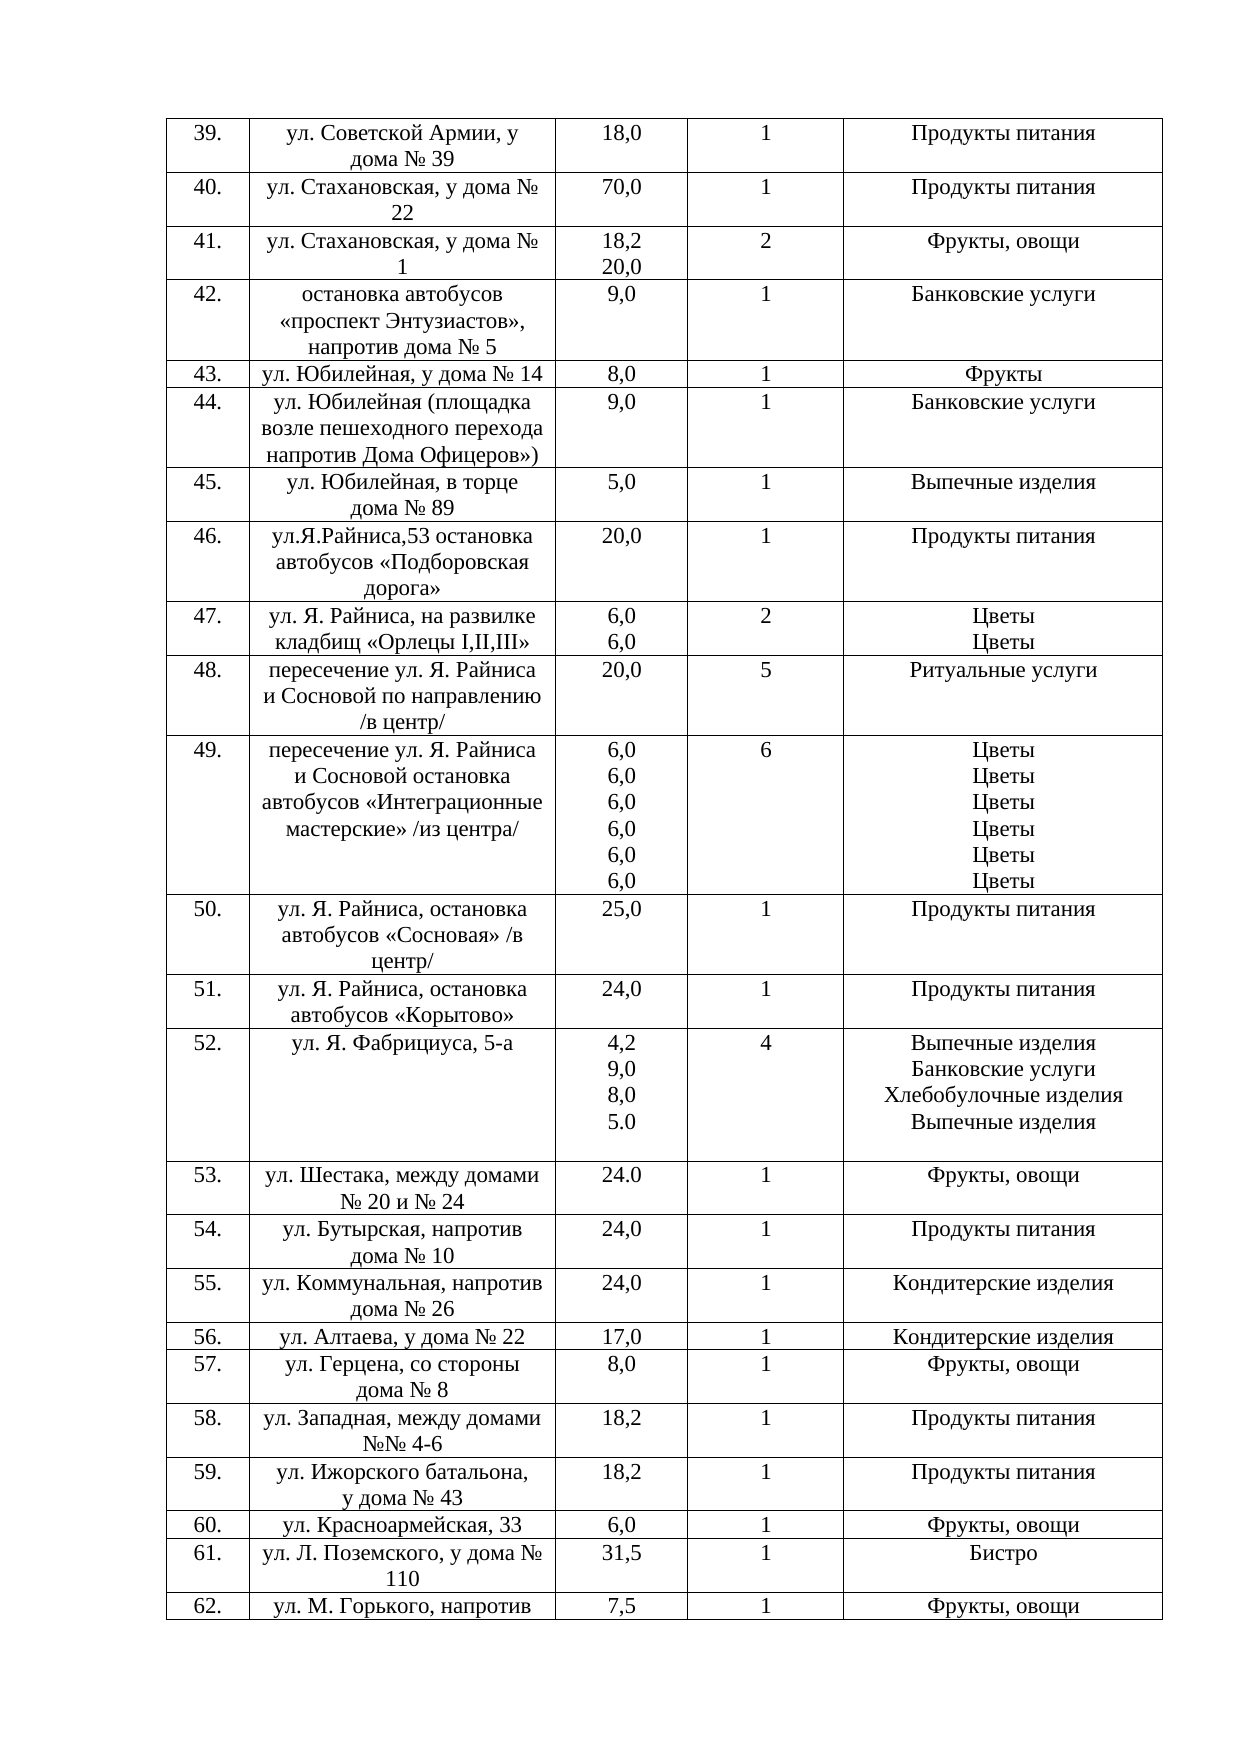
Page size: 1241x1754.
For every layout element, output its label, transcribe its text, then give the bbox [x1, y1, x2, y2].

table_cell ул. Л. Поземского, у дома № 110 [250, 1539, 555, 1592]
table_cell ул.Я.Райниса,53 остановка автобусов «Подборовская дорога» [250, 522, 555, 601]
table_cell 1 [688, 388, 843, 467]
table_cell 1 [688, 895, 843, 974]
table_cell 1 [688, 1539, 843, 1592]
table_cell остановка автобусов «проспект Энтузиастов», напротив дома № 5 [250, 280, 555, 359]
table_cell 5,0 [556, 468, 687, 521]
table_cell Фрукты, овощи [844, 1593, 1162, 1619]
table_cell 2 [688, 602, 843, 654]
table_cell 55. [167, 1269, 249, 1322]
table_cell 4 [688, 1029, 843, 1161]
table_cell пересечение ул. Я. Райниса и Сосновой по направлению /в центр/ [250, 656, 555, 735]
table_cell 48. [167, 656, 249, 735]
table_cell ул. Алтаева, у дома № 22 [250, 1323, 555, 1349]
table_cell ул. Красноармейская, 33 [250, 1511, 555, 1538]
table_cell Банковские услуги [844, 280, 1162, 359]
table_cell Фрукты [844, 361, 1162, 387]
table_cell 6 [688, 736, 843, 894]
table_cell 39. [167, 119, 249, 172]
table_cell 1 [688, 1350, 843, 1403]
table_cell 9,0 [556, 388, 687, 467]
table_cell 18,2 [556, 1404, 687, 1457]
table_cell 20,0 [556, 656, 687, 735]
table_cell ул. Я. Райниса, на развилке кладбищ «Орлецы I,II,III» [250, 602, 555, 654]
table_cell 60. [167, 1511, 249, 1538]
table_cell ул. Юбилейная, в торце дома № 89 [250, 468, 555, 521]
table_cell ул. Коммунальная, напротив дома № 26 [250, 1269, 555, 1322]
table_cell 1 [688, 468, 843, 521]
table_cell 1 [688, 119, 843, 172]
table_cell Продукты питания [844, 119, 1162, 172]
table_cell ул. Бутырская, напротив дома № 10 [250, 1215, 555, 1268]
table_cell 17,0 [556, 1323, 687, 1349]
table_cell 6,0 6,0 6,0 6,0 6,0 6,0 [556, 736, 687, 894]
table_cell 1 [688, 1511, 843, 1538]
table_cell 1 [688, 522, 843, 601]
table_cell 8,0 [556, 1350, 687, 1403]
table_cell Фрукты, овощи [844, 227, 1162, 279]
table_cell 70,0 [556, 173, 687, 226]
table_cell 1 [688, 1593, 843, 1619]
table_cell 1 [688, 1162, 843, 1214]
table_cell ул. Герцена, со стороны дома № 8 [250, 1350, 555, 1403]
table_cell 43. [167, 361, 249, 387]
table_cell 54. [167, 1215, 249, 1268]
table_cell 1 [688, 280, 843, 359]
table_cell 31,5 [556, 1539, 687, 1592]
table_cell Продукты питания [844, 1215, 1162, 1268]
table_cell Выпечные изделия Банковские услуги Хлебобулочные изделия Выпечные изделия [844, 1029, 1162, 1161]
table_cell Продукты питания [844, 1458, 1162, 1510]
table_cell 41. [167, 227, 249, 279]
table_cell Фрукты, овощи [844, 1350, 1162, 1403]
table_cell 1 [688, 975, 843, 1028]
table_cell 51. [167, 975, 249, 1028]
table_cell Продукты питания [844, 975, 1162, 1028]
table_cell 24,0 [556, 1215, 687, 1268]
table_cell пересечение ул. Я. Райниса и Сосновой остановка автобусов «Интеграционные мастерские» /из центра/ [250, 736, 555, 894]
table_cell 53. [167, 1162, 249, 1214]
table_cell 18,2 20,0 [556, 227, 687, 279]
table_cell Цветы Цветы [844, 602, 1162, 654]
table_cell Кондитерские изделия [844, 1323, 1162, 1349]
table_cell 52. [167, 1029, 249, 1161]
table_cell 44. [167, 388, 249, 467]
table_cell 18,2 [556, 1458, 687, 1510]
table_cell 18,0 [556, 119, 687, 172]
table_cell 1 [688, 361, 843, 387]
table_cell Цветы Цветы Цветы Цветы Цветы Цветы [844, 736, 1162, 894]
table_cell 1 [688, 1404, 843, 1457]
table_cell 20,0 [556, 522, 687, 601]
table_cell 46. [167, 522, 249, 601]
table_cell 6,0 [556, 1511, 687, 1538]
table_cell 40. [167, 173, 249, 226]
table_cell ул. Юбилейная, у дома № 14 [250, 361, 555, 387]
table_cell 2 [688, 227, 843, 279]
table_cell ул. Стахановская, у дома № 22 [250, 173, 555, 226]
table_cell ул. Юбилейная (площадка возле пешеходного перехода напротив Дома Офицеров») [250, 388, 555, 467]
table_cell 24.0 [556, 1162, 687, 1214]
table_cell 57. [167, 1350, 249, 1403]
table_cell 58. [167, 1404, 249, 1457]
table_cell 24,0 [556, 1269, 687, 1322]
table_cell 59. [167, 1458, 249, 1510]
table_cell Продукты питания [844, 1404, 1162, 1457]
table_cell 1 [688, 1323, 843, 1349]
table_cell 24,0 [556, 975, 687, 1028]
table_cell ул. Я. Фабрициуса, 5-а [250, 1029, 555, 1161]
table_cell 1 [688, 1458, 843, 1510]
table_cell 1 [688, 1215, 843, 1268]
table_cell Фрукты, овощи [844, 1162, 1162, 1214]
table_cell 8,0 [556, 361, 687, 387]
table_cell Продукты питания [844, 895, 1162, 974]
table_cell ул. Ижорского батальона, у дома № 43 [250, 1458, 555, 1510]
table_cell 61. [167, 1539, 249, 1592]
table_cell 45. [167, 468, 249, 521]
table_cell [250, 1593, 555, 1619]
table_cell 62. [167, 1593, 249, 1619]
table_cell 56. [167, 1323, 249, 1349]
table_cell Продукты питания [844, 173, 1162, 226]
table_cell 49. [167, 736, 249, 894]
table_cell 47. [167, 602, 249, 654]
table_cell ул. Западная, между домами №№ 4-6 [250, 1404, 555, 1457]
table_cell 1 [688, 173, 843, 226]
table_cell 5 [688, 656, 843, 735]
table_cell 6,0 6,0 [556, 602, 687, 654]
table_cell Выпечные изделия [844, 468, 1162, 521]
table_cell 42. [167, 280, 249, 359]
table_cell 50. [167, 895, 249, 974]
table_cell ул. Я. Райниса, остановка автобусов «Сосновая» /в центр/ [250, 895, 555, 974]
table_cell ул. Советской Армии, у дома № 39 [250, 119, 555, 172]
table_cell 1 [688, 1269, 843, 1322]
table_cell 7,5 [556, 1593, 687, 1619]
table_cell 25,0 [556, 895, 687, 974]
table_cell Бистро [844, 1539, 1162, 1592]
table_cell Продукты питания [844, 522, 1162, 601]
table_cell Фрукты, овощи [844, 1511, 1162, 1538]
table_cell Кондитерские изделия [844, 1269, 1162, 1322]
table_cell Ритуальные услуги [844, 656, 1162, 735]
table_cell 9,0 [556, 280, 687, 359]
table_cell 4,2 9,0 8,0 5.0 [556, 1029, 687, 1161]
table_cell ул. Стахановская, у дома № 1 [250, 227, 555, 279]
table_cell ул. Шестака, между домами № 20 и № 24 [250, 1162, 555, 1214]
table_cell ул. Я. Райниса, остановка автобусов «Корытово» [250, 975, 555, 1028]
table_cell Банковские услуги [844, 388, 1162, 467]
